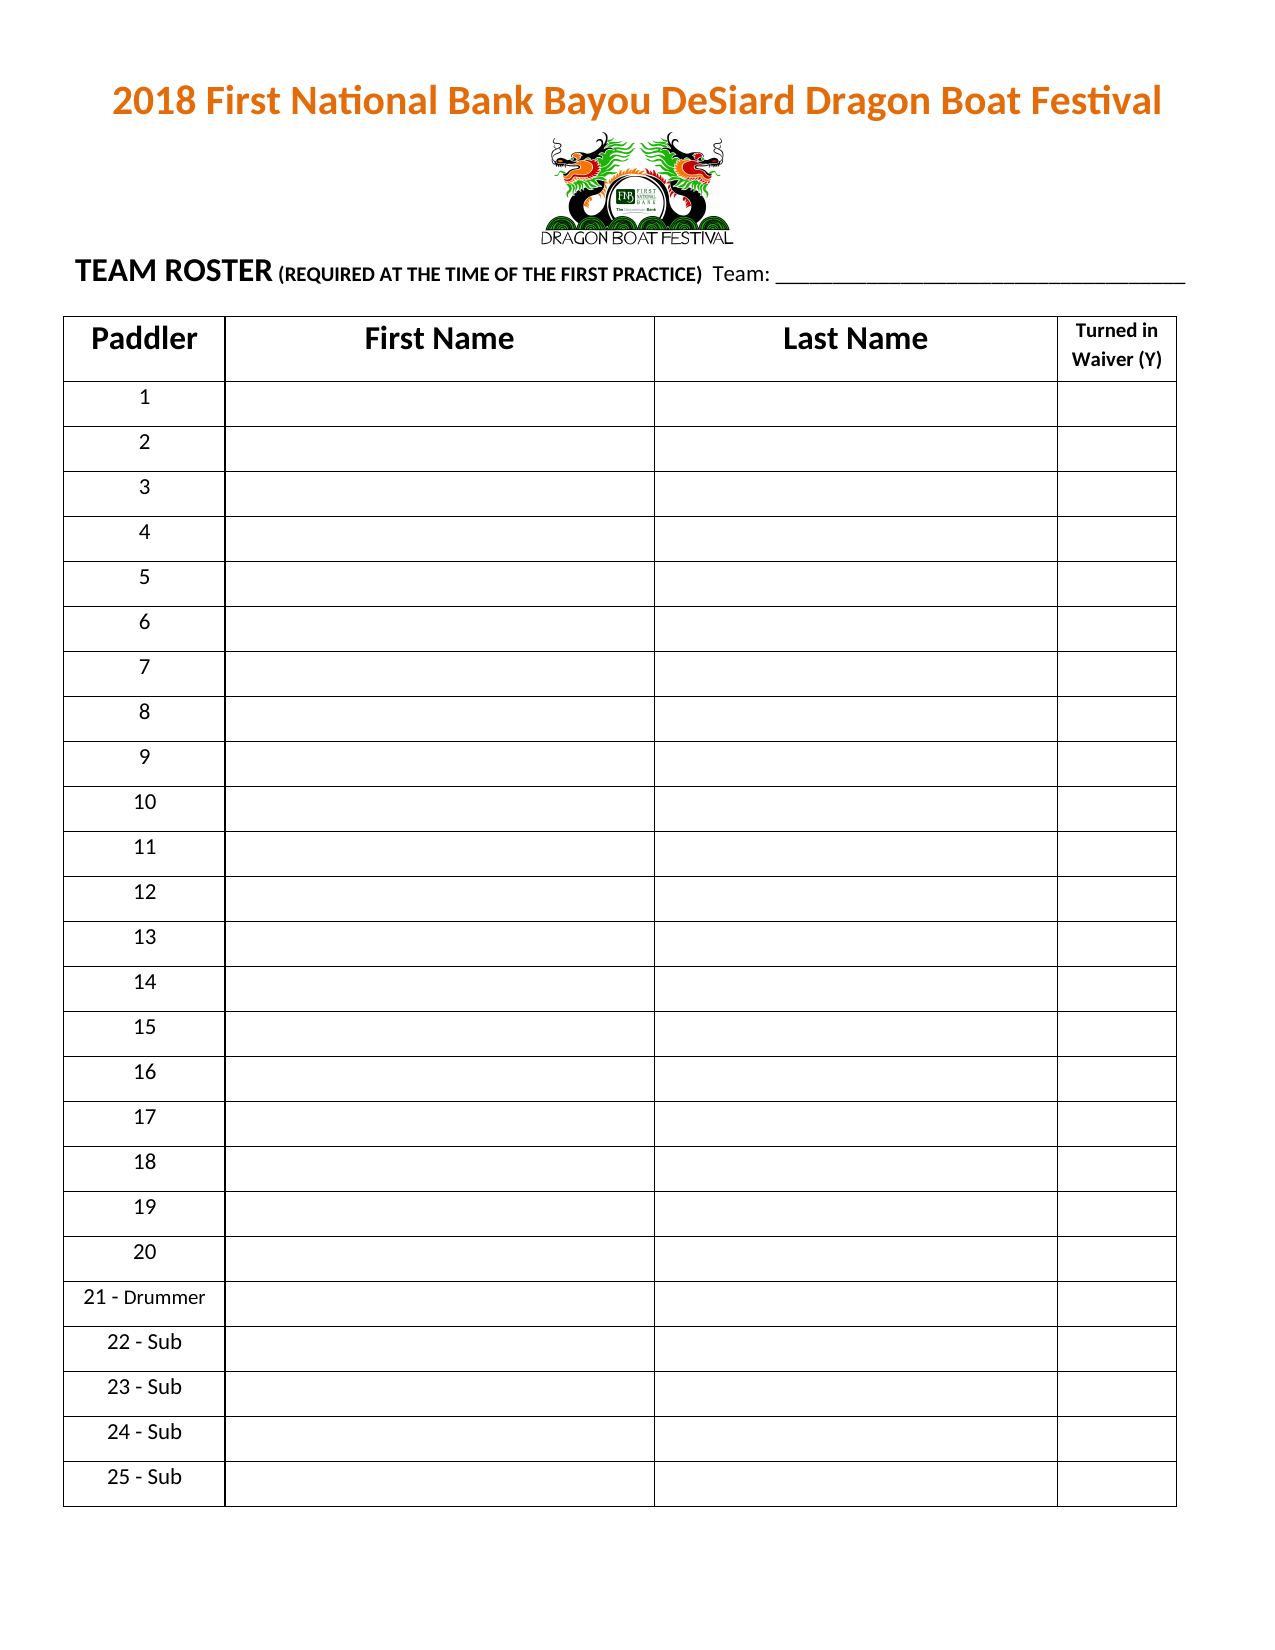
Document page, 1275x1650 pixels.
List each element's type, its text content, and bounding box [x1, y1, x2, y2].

table_cell 25 - Sub [64, 1462, 224, 1506]
table_cell [1058, 652, 1176, 696]
table_cell [1058, 1417, 1176, 1461]
table_cell [1058, 1057, 1176, 1101]
table_header Last Name [655, 317, 1057, 381]
table_cell 4 [64, 517, 224, 561]
table_cell [655, 967, 1057, 1011]
table_cell [226, 1417, 654, 1461]
table_cell [655, 1237, 1057, 1281]
table_cell 19 [64, 1192, 224, 1236]
table_cell [226, 922, 654, 966]
table_cell 8 [64, 697, 224, 741]
table_cell [226, 1057, 654, 1101]
table_cell [655, 1102, 1057, 1146]
table_cell 12 [64, 877, 224, 921]
table_cell [1058, 427, 1176, 471]
table_cell [655, 1282, 1057, 1326]
table_cell [226, 1372, 654, 1416]
table_cell [1058, 1372, 1176, 1416]
table_cell 23 - Sub [64, 1372, 224, 1416]
table_cell [655, 697, 1057, 741]
table_cell [1058, 1327, 1176, 1371]
table_cell [1058, 1237, 1176, 1281]
table_cell [226, 382, 654, 426]
picture [538, 124, 737, 249]
table_cell [1058, 607, 1176, 651]
table_cell [655, 427, 1057, 471]
table_cell 15 [64, 1012, 224, 1056]
table_cell [226, 1327, 654, 1371]
table_cell [655, 1327, 1057, 1371]
table_cell [226, 832, 654, 876]
table_header First Name [226, 317, 654, 381]
table_cell [655, 742, 1057, 786]
table_cell 7 [64, 652, 224, 696]
table_cell [226, 697, 654, 741]
table_cell 18 [64, 1147, 224, 1191]
table_cell [655, 1417, 1057, 1461]
table_cell [226, 742, 654, 786]
text TEAM ROSTER (ReQUIRED at the time of the first practice) Team: ____________________________________ [75, 249, 1200, 289]
table_cell [1058, 742, 1176, 786]
table_cell [226, 1147, 654, 1191]
table_cell [655, 1147, 1057, 1191]
table_cell [655, 1012, 1057, 1056]
table_cell [226, 517, 654, 561]
table_cell [226, 1102, 654, 1146]
table_cell 14 [64, 967, 224, 1011]
table_cell [655, 607, 1057, 651]
table_cell [1058, 1147, 1176, 1191]
table_cell [655, 517, 1057, 561]
table_cell [1058, 1282, 1176, 1326]
table_cell [655, 787, 1057, 831]
table_cell 24 - Sub [64, 1417, 224, 1461]
table_cell [655, 1372, 1057, 1416]
table_cell [1058, 697, 1176, 741]
table_cell [1058, 787, 1176, 831]
table_cell [1058, 1102, 1176, 1146]
table_cell 11 [64, 832, 224, 876]
table_cell [1058, 967, 1176, 1011]
table_cell 21 - Drummer [64, 1282, 224, 1326]
table_cell [1058, 922, 1176, 966]
table_cell 10 [64, 787, 224, 831]
table_cell 5 [64, 562, 224, 606]
table_cell [655, 382, 1057, 426]
table_cell [226, 607, 654, 651]
table_cell [655, 1057, 1057, 1101]
table_cell 20 [64, 1237, 224, 1281]
table_cell [226, 1237, 654, 1281]
table_cell [226, 967, 654, 1011]
table_cell [1058, 832, 1176, 876]
table_cell [1058, 1192, 1176, 1236]
table_cell [226, 427, 654, 471]
table_cell [1058, 382, 1176, 426]
table_cell [226, 877, 654, 921]
table_cell [655, 562, 1057, 606]
table_cell 16 [64, 1057, 224, 1101]
table_cell 22 - Sub [64, 1327, 224, 1371]
table_header Paddler [64, 317, 224, 381]
table_cell 17 [64, 1102, 224, 1146]
table_cell 13 [64, 922, 224, 966]
table_cell [226, 652, 654, 696]
table_cell [655, 472, 1057, 516]
table_cell 3 [64, 472, 224, 516]
table_cell [226, 787, 654, 831]
table_cell [226, 562, 654, 606]
table_cell 9 [64, 742, 224, 786]
table_cell [655, 1192, 1057, 1236]
table_cell [226, 1012, 654, 1056]
table_cell [1058, 472, 1176, 516]
table_cell [655, 652, 1057, 696]
table_header Turned in Waiver (Y) [1058, 317, 1176, 381]
table_cell [226, 1192, 654, 1236]
table_cell [226, 1462, 654, 1506]
table_cell 6 [64, 607, 224, 651]
table_cell [1058, 562, 1176, 606]
table_cell [1058, 877, 1176, 921]
table_cell [226, 1282, 654, 1326]
table_cell [655, 922, 1057, 966]
table_cell 2 [64, 427, 224, 471]
table_cell [1058, 1462, 1176, 1506]
table_cell 1 [64, 382, 224, 426]
table_cell [226, 472, 654, 516]
table_cell [1058, 517, 1176, 561]
table_cell [655, 877, 1057, 921]
table_cell [655, 832, 1057, 876]
table_cell [1058, 1012, 1176, 1056]
table_cell [655, 1462, 1057, 1506]
